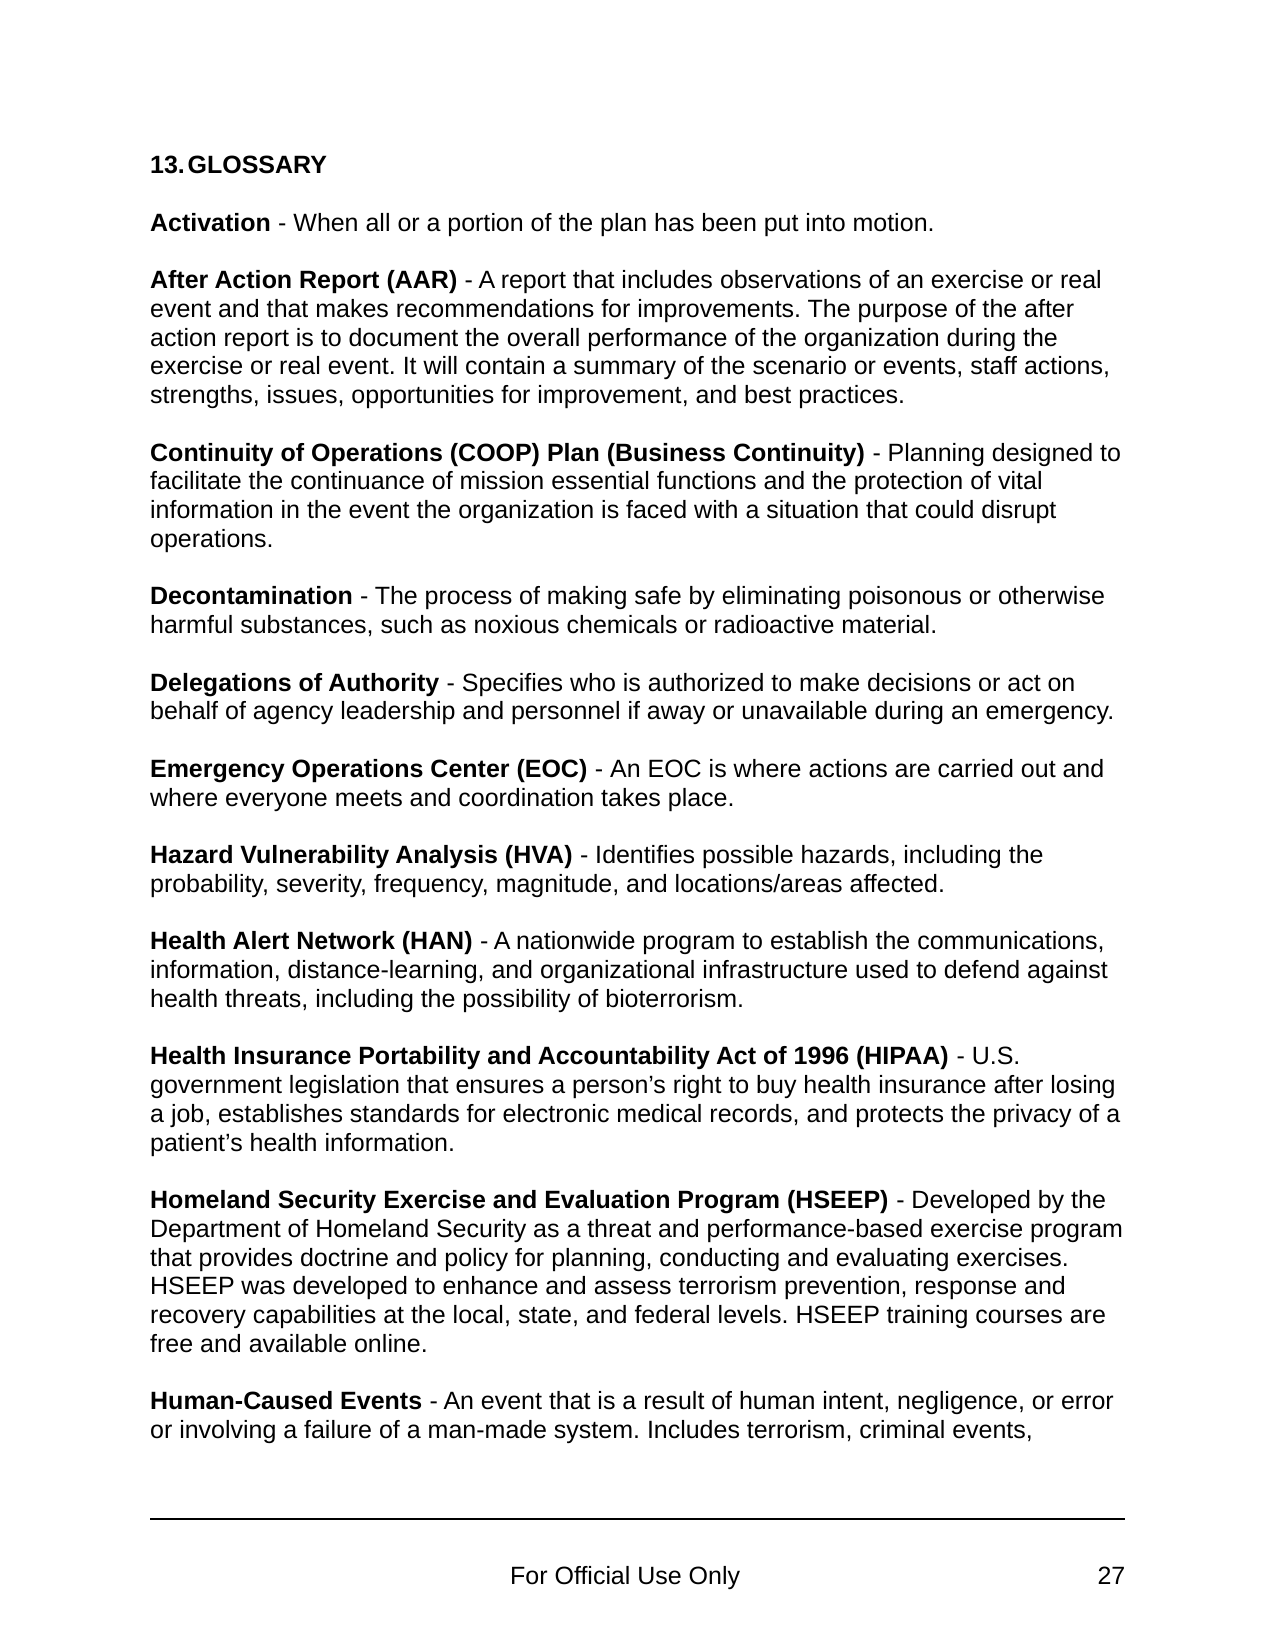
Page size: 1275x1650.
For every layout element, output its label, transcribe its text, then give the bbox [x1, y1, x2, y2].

text Continuity of Operations (COOP) Plan (Business Continuity) - Planning designed to facilitate the continuance of mission essential functions and the protection of vital information in the event the organization is faced with a situation that could disrupt operations. [150, 437, 1125, 552]
text Health Insurance Portability and Accountability Act of 1996 (HIPAA) - U.S. government legislation that ensures a person’s right to buy health insurance after losing a job, establishes standards for electronic medical records, and protects the privacy of a patient’s health information. [150, 1041, 1125, 1156]
text After Action Report (AAR) - A report that includes observations of an exercise or real event and that makes recommendations for improvements. The purpose of the after action report is to document the overall performance of the organization during the exercise or real event. It will contain a summary of the scenario or events, staff actions, strengths, issues, opportunities for improvement, and best practices. [150, 265, 1125, 409]
text Delegations of Authority - Specifies who is authorized to make decisions or act on behalf of agency leadership and personnel if away or unavailable during an emergency. [150, 667, 1125, 725]
text Activation - When all or a portion of the plan has been put into motion. [150, 207, 1125, 236]
text Health Alert Network (HAN) - A nationwide program to establish the communications, information, distance-learning, and organizational infrastructure used to defend against health threats, including the possibility of bioterrorism. [150, 926, 1125, 1012]
text Hazard Vulnerability Analysis (HVA) - Identifies possible hazards, including the probability, severity, frequency, magnitude, and locations/areas affected. [150, 840, 1125, 897]
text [150, 1386, 1125, 1444]
text Decontamination - The process of making safe by eliminating poisonous or otherwise harmful substances, such as noxious chemicals or radioactive material. [150, 581, 1125, 639]
subtitle GLOSSARY [150, 150, 1125, 179]
text Emergency Operations Center (EOC) - An EOC is where actions are carried out and where everyone meets and coordination takes place. [150, 754, 1125, 811]
text Homeland Security Exercise and Evaluation Program (HSEEP) - Developed by the Department of Homeland Security as a threat and performance-based exercise program that provides doctrine and policy for planning, conducting and evaluating exercises. HSEEP was developed to enhance and assess terrorism prevention, response and recovery capabilities at the local, state, and federal levels. HSEEP training courses are free and available online. [150, 1185, 1125, 1357]
